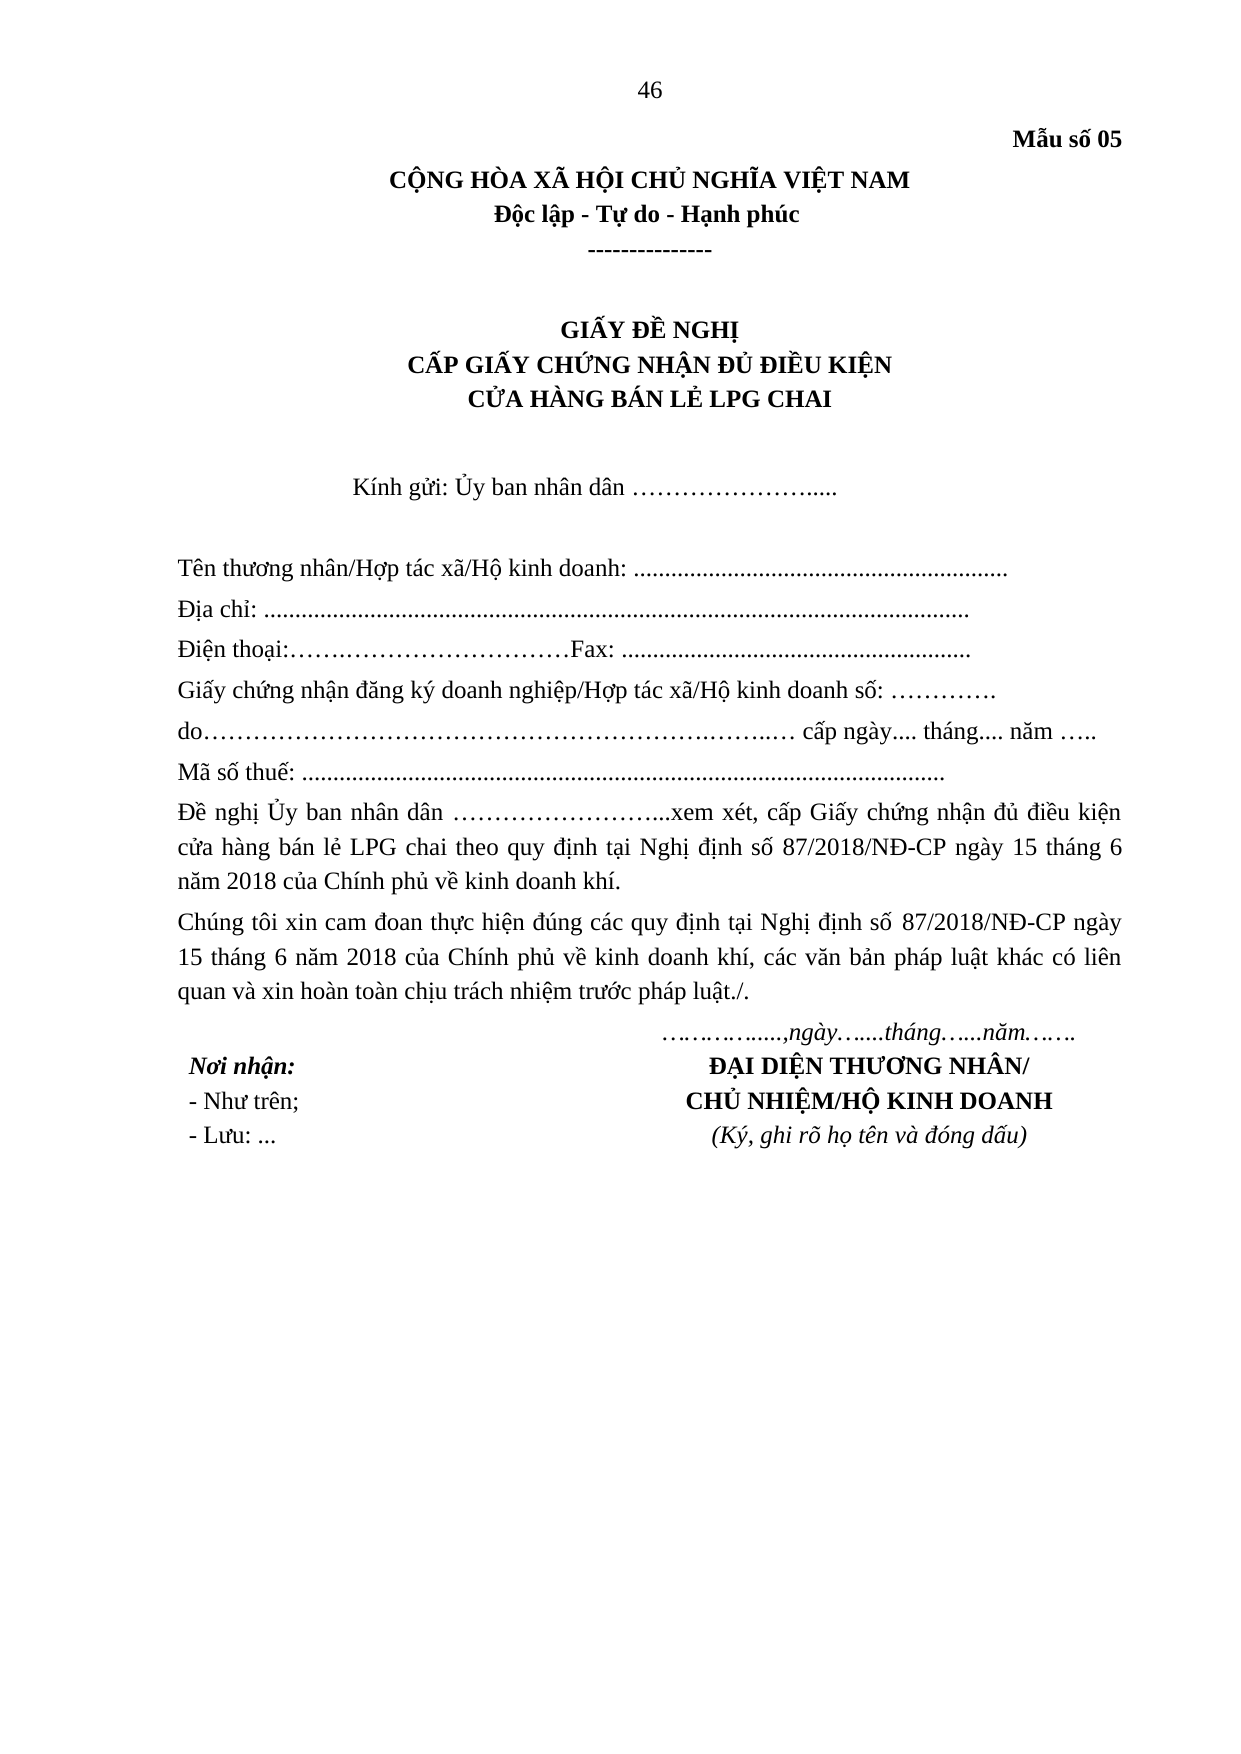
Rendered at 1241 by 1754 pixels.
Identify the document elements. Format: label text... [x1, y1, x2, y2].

text Mã số thuế: ....................................................................................................... [177, 757, 1122, 786]
text Kính gửi: Ủy ban nhân dân …………………..... [177, 472, 1122, 500]
table_header Nơi nhận: - Như trên; - Lưu: ... [177, 1011, 638, 1156]
text Điện thoại:…….………………………Fax: ........................................................ [177, 634, 1122, 663]
text Chúng tôi xin cam đoan thực hiện đúng các quy định tại Nghị định số 87/2018/NĐ-CP ngày 15 tháng 6 năm 2018 của Chính phủ về kinh doanh khí, các văn bản pháp luật khác có liên quan và xin hoàn toàn chịu trách nhiệm trước pháp luật./. [177, 907, 1122, 1005]
text Tên thương nhân/Hợp tác xã/Hộ kinh doanh: ............................................................ [177, 553, 1122, 582]
text CỘNG HÒA XÃ HỘI CHỦ NGHĨA VIỆT NAM Độc lập - Tự do - Hạnh phúc --------------- [177, 165, 1122, 263]
text Mẫu số 05 [177, 124, 1122, 153]
text do…………………………………………………….……..… cấp ngày.... tháng.... năm ….. [177, 716, 1122, 745]
text Giấy chứng nhận đăng ký doanh nghiệp/Hợp tác xã/Hộ kinh doanh số: …………. [177, 675, 1122, 704]
text Đề nghị Ủy ban nhân dân ……………………...xem xét, cấp Giấy chứng nhận đủ điều kiện cửa hàng bán lẻ LPG chai theo quy định tại Nghị định số 87/2018/NĐ-CP ngày 15 tháng 6 năm 2018 của Chính phủ về kinh doanh khí. [177, 797, 1122, 895]
text GIẤY ĐỀ NGHỊ CẤP GIẤY CHỨNG NHẬN ĐỦ ĐIỀU KIỆN CỬA HÀNG BÁN LẺ LPG CHAI [177, 316, 1122, 413]
table_header ………….....,ngày…....tháng…...năm……. ĐẠI DIỆN THƯƠNG NHÂN/ CHỦ NHIỆM/HỘ KINH DOANH (Ký, ghi rõ họ tên và đóng dấu) [639, 1011, 1100, 1156]
text Địa chỉ: ................................................................................................................. [177, 594, 1122, 623]
